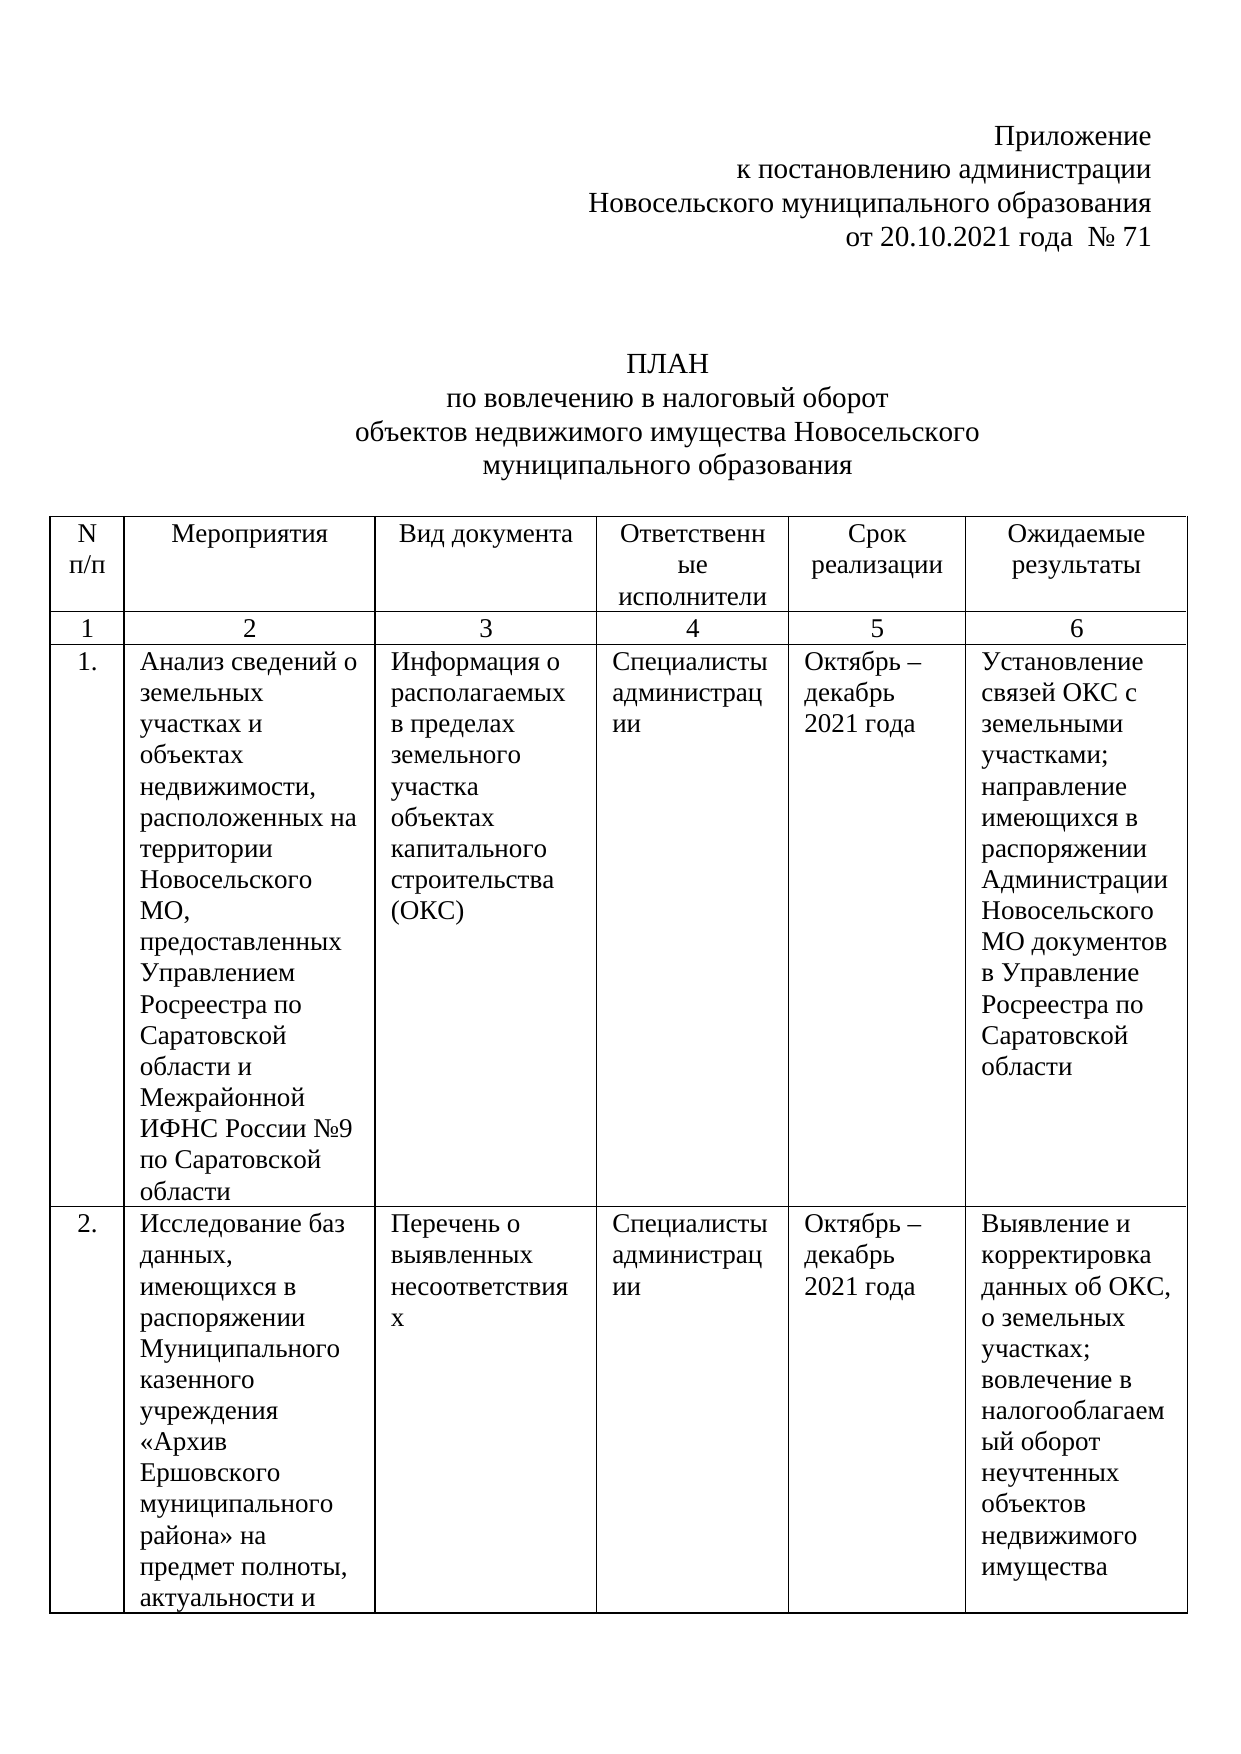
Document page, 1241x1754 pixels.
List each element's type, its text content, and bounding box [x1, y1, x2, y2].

text Новосельского муниципального образования [183, 185, 1152, 219]
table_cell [597, 1207, 788, 1612]
text объектов недвижимого имущества Новосельского муниципального образования [183, 414, 1152, 481]
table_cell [789, 1207, 965, 1612]
text ПЛАН по вовлечению в налоговый оборот [183, 347, 1152, 414]
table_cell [966, 1206, 1187, 1612]
table_cell Установление связей ОКС с земельными участками; направление имеющихся в распоряжении Администрации Новосельского МО документов в Управление Росреестра по Саратовской области [966, 644, 1187, 1206]
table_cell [376, 1207, 596, 1612]
text к постановлению администрации [183, 152, 1152, 185]
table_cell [125, 1207, 374, 1612]
text Приложение [183, 118, 1152, 152]
table_cell Анализ сведений о земельных участках и объектах недвижимости, расположенных на территории Новосельского МО, предоставленных Управлением Росреестра по Саратовской области и Межрайонной ИФНС России №9 по Саратовской области [125, 645, 374, 1206]
table_cell 5 [789, 612, 965, 643]
text от 20.10.2021 года № 71 [183, 219, 1152, 252]
table_cell 2. [51, 1207, 123, 1612]
table_cell Специалисты администрации [597, 645, 788, 1206]
table_cell 2 [125, 612, 374, 643]
table_cell 6 [966, 611, 1187, 643]
table_cell Ответственные исполнители [597, 517, 788, 611]
table_cell Срок реализации [789, 517, 965, 611]
table_cell 3 [376, 612, 596, 643]
table_cell Мероприятия [125, 517, 374, 611]
table_cell Информация о располагаемых в пределах земельного участка объектах капитального строительства (ОКС) [376, 645, 596, 1206]
table_cell Вид документа [376, 517, 596, 611]
table_cell 1. [51, 645, 123, 1206]
table_cell Октябрь – декабрь 2021 года [789, 645, 965, 1206]
table_cell N п/п [51, 517, 123, 611]
table_cell Ожидаемые результаты [966, 516, 1187, 611]
table_cell 4 [597, 612, 788, 643]
table_cell 1 [51, 612, 123, 643]
